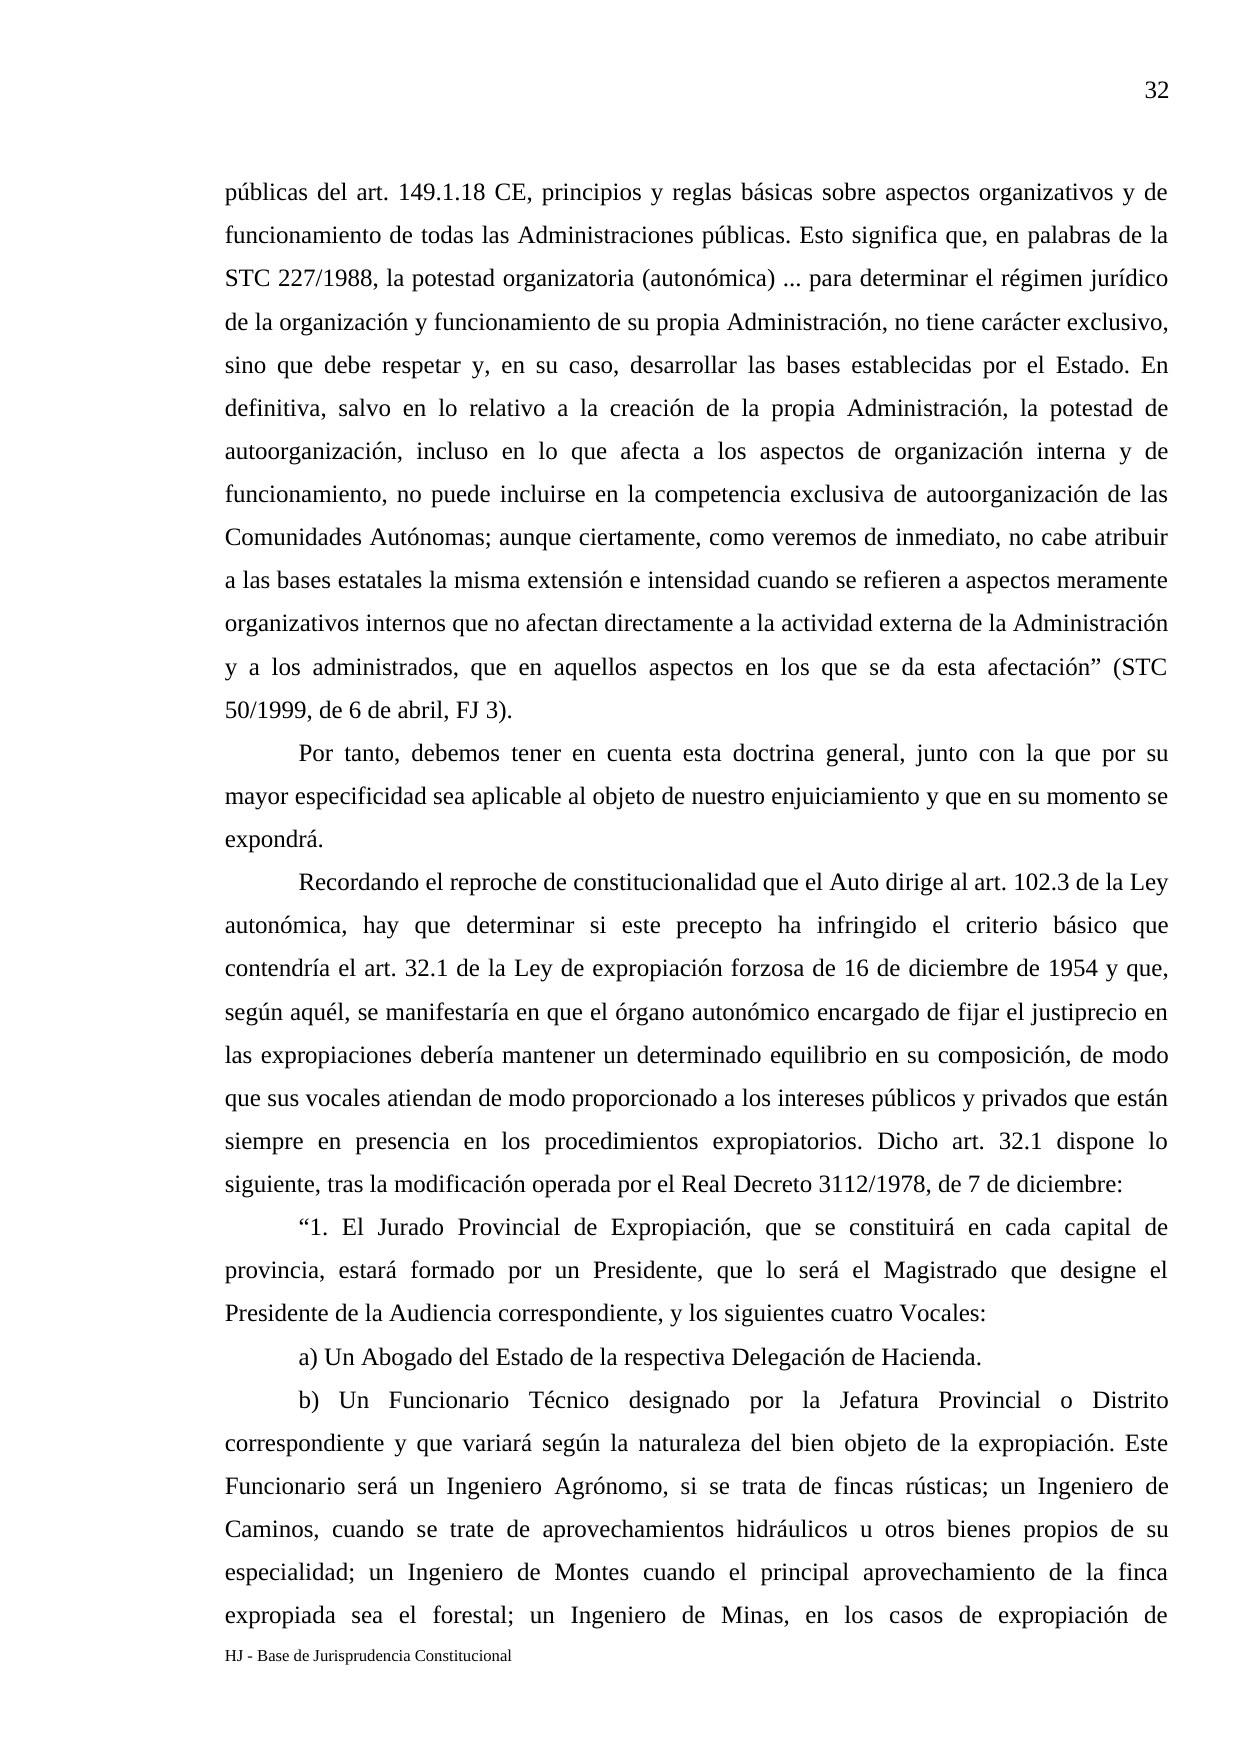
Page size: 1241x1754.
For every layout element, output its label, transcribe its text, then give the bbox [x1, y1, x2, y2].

text Recordando el reproche de constitucionalidad que el Auto dirige al art. 102.3 de la Ley autonómica, hay que determinar si este precepto ha infringido el criterio básico que contendría el art. 32.1 de la Ley de expropiación forzosa de 16 de diciembre de 1954 y que, según aquél, se manifestaría en que el órgano autonómico encargado de fijar el justiprecio en las expropiaciones debería mantener un determinado equilibrio en su composición, de modo que sus vocales atiendan de modo proporcionado a los intereses públicos y privados que están siempre en presencia en los procedimientos expropiatorios. Dicho art. 32.1 dispone lo siguiente, tras la modificación operada por el Real Decreto 3112/1978, de 7 de diciembre: [224, 867, 1169, 1198]
text Por tanto, debemos tener en cuenta esta doctrina general, junto con la que por su mayor especificidad sea aplicable al objeto de nuestro enjuiciamiento y que en su momento se expondrá. [224, 738, 1169, 853]
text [224, 177, 1169, 723]
text “1. El Jurado Provincial de Expropiación, que se constituirá en cada capital de provincia, estará formado por un Presidente, que lo será el Magistrado que designe el Presidente de la Audiencia correspondiente, y los siguientes cuatro Vocales: [224, 1212, 1169, 1327]
text a) Un Abogado del Estado de la respectiva Delegación de Hacienda. [224, 1342, 1169, 1370]
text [224, 1385, 1169, 1629]
